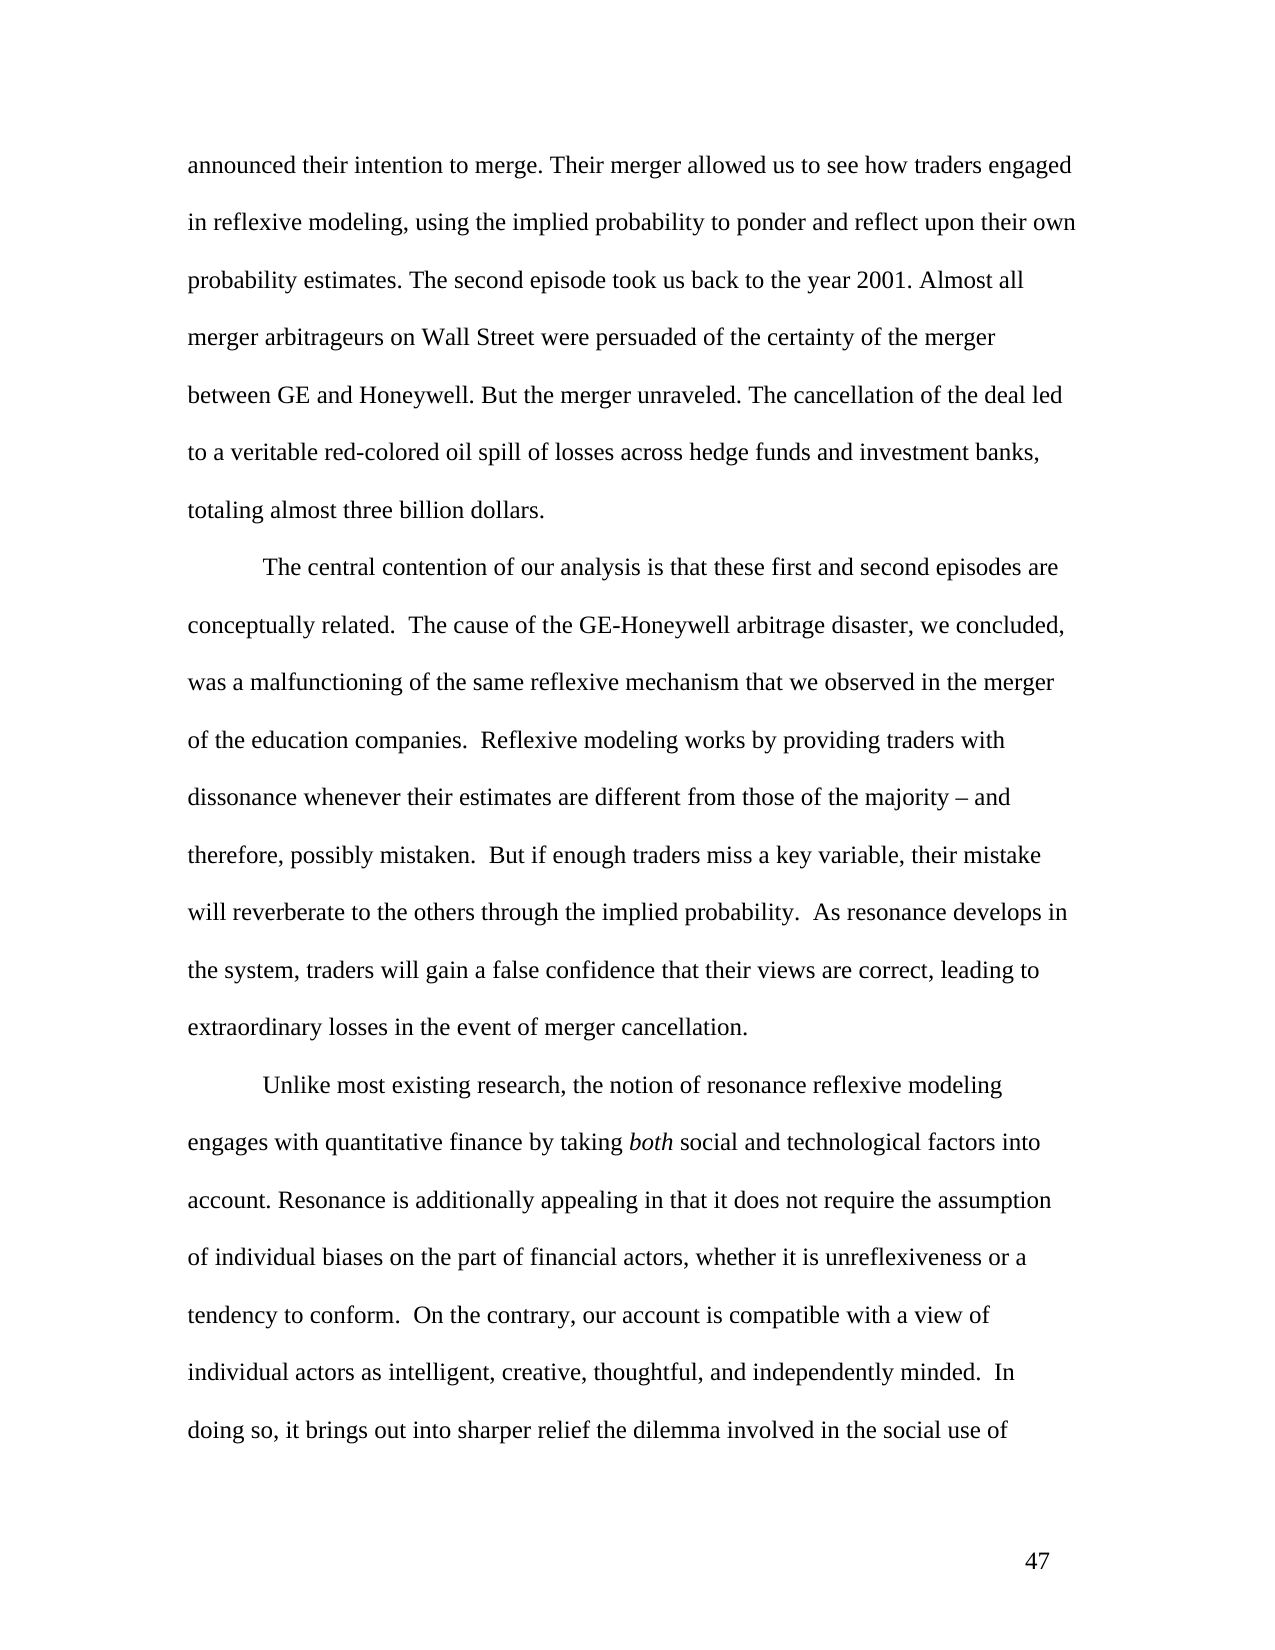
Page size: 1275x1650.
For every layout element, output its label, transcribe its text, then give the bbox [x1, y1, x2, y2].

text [187, 1070, 1078, 1444]
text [187, 150, 1078, 524]
text The central contention of our analysis is that these first and second episodes are conceptually related. The cause of the GE-Honeywell arbitrage disaster, we concluded, was a malfunctioning of the same reflexive mechanism that we observed in the merger of the education companies. Reflexive modeling works by providing traders with dissonance whenever their estimates are different from those of the majority – and therefore, possibly mistaken. But if enough traders miss a key variable, their mistake will reverberate to the others through the implied probability. As resonance develops in the system, traders will gain a false confidence that their views are correct, leading to extraordinary losses in the event of merger cancellation. [187, 552, 1078, 1041]
